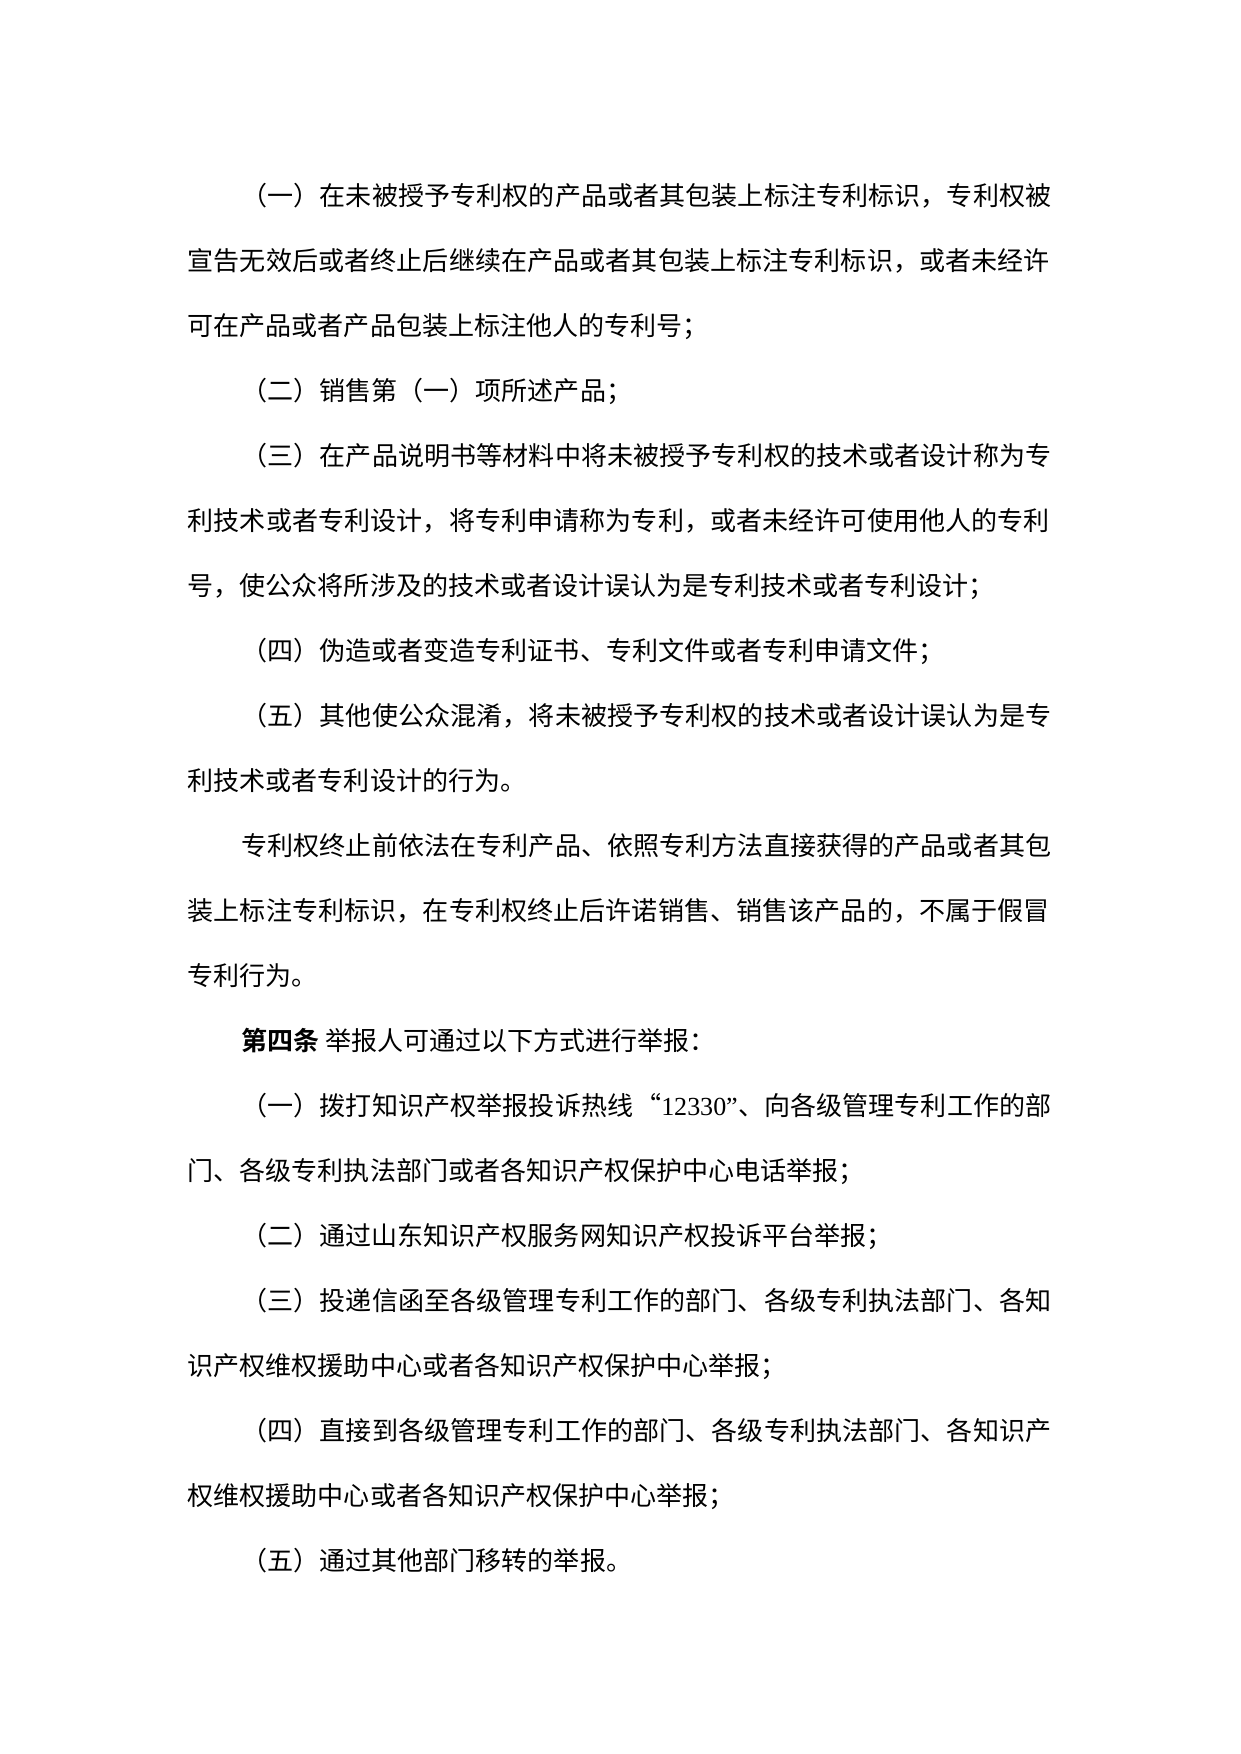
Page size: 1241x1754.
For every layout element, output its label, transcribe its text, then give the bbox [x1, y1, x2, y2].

text （三）投递信函至各级管理专利工作的部门、各级专利执法部门、各知识产权维权援助中心或者各知识产权保护中心举报； [187, 1267, 1053, 1397]
text （一）在未被授予专利权的产品或者其包装上标注专利标识，专利权被宣告无效后或者终止后继续在产品或者其包装上标注专利标识，或者未经许可在产品或者产品包装上标注他人的专利号； [187, 162, 1053, 357]
text 第四条 举报人可通过以下方式进行举报： [187, 1007, 1053, 1072]
text （五）通过其他部门移转的举报。 [187, 1527, 1053, 1592]
text （一）拨打知识产权举报投诉热线“12330”、向各级管理专利工作的部门、各级专利执法部门或者各知识产权保护中心电话举报； [187, 1072, 1053, 1202]
text 专利权终止前依法在专利产品、依照专利方法直接获得的产品或者其包装上标注专利标识，在专利权终止后许诺销售、销售该产品的，不属于假冒专利行为。 [187, 812, 1053, 1007]
text （五）其他使公众混淆，将未被授予专利权的技术或者设计误认为是专利技术或者专利设计的行为。 [187, 682, 1053, 812]
text （四）伪造或者变造专利证书、专利文件或者专利申请文件； [187, 617, 1053, 682]
text （三）在产品说明书等材料中将未被授予专利权的技术或者设计称为专利技术或者专利设计，将专利申请称为专利，或者未经许可使用他人的专利号，使公众将所涉及的技术或者设计误认为是专利技术或者专利设计； [187, 422, 1053, 617]
text （二）销售第（一）项所述产品； [187, 357, 1053, 422]
text （二）通过山东知识产权服务网知识产权投诉平台举报； [187, 1202, 1053, 1267]
text （四）直接到各级管理专利工作的部门、各级专利执法部门、各知识产权维权援助中心或者各知识产权保护中心举报； [187, 1397, 1053, 1527]
